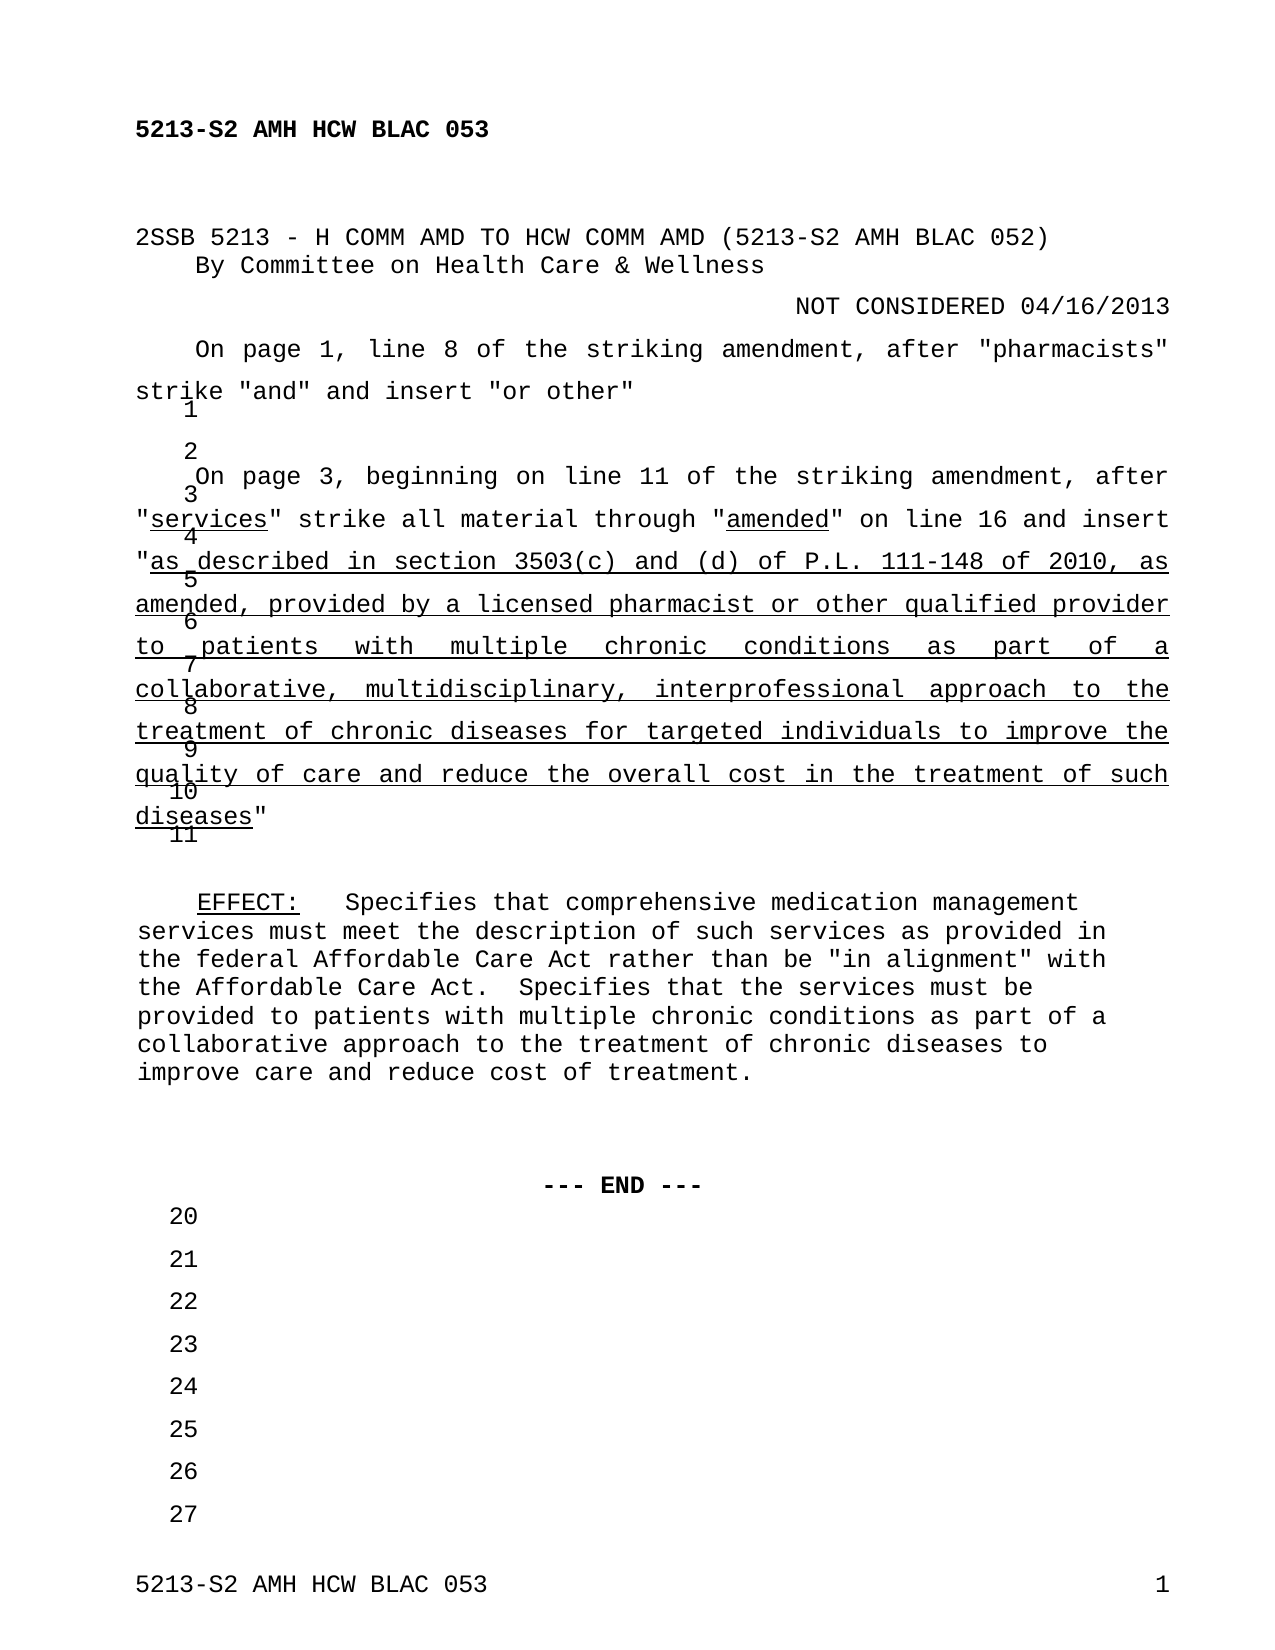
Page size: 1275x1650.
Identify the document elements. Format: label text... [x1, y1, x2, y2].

text On page 3, beginning on line 11 of the striking amendment, after "services" strike all material through "amended" on line 16 and insert "as described in section 3503(c) and (d) of P.L. 111-148 of 2010, as amended, provided by a licensed pharmacist or other qualified provider to patients with multiple chronic conditions as part of a collaborative, multidisciplinary, interprofessional approach to the treatment of chronic diseases for targeted individuals to improve the quality of care and reduce the overall cost in the treatment of such diseases" [135, 616, 1170, 700]
text On page 3, beginning on line 11 of the striking amendment, after "services" strike all material through "amended" on line 16 and insert "as described in section 3503(c) and (d) of P.L. 111-148 of 2010, as amended, provided by a licensed pharmacist or other qualified provider to patients with multiple chronic conditions as part of a collaborative, multidisciplinary, interprofessional approach to the treatment of chronic diseases for targeted individuals to improve the quality of care and reduce the overall cost in the treatment of such diseases" [135, 701, 1170, 833]
text - [135, 224, 1170, 252]
text On page 1, line 8 of the striking amendment, after "pharmacists" strike "and" and insert "or other" [135, 323, 1170, 408]
text --- END --- [75, 1159, 1170, 1202]
text On page 3, beginning on line 11 of the striking amendment, after "services" strike all material through "amended" on line 16 and insert "as described in section 3503(c) and (d) of P.L. 111-148 of 2010, as amended, provided by a licensed pharmacist or other qualified provider to patients with multiple chronic conditions as part of a collaborative, multidisciplinary, interprofessional approach to the treatment of chronic diseases for targeted individuals to improve the quality of care and reduce the overall cost in the treatment of such diseases" [135, 451, 1170, 615]
